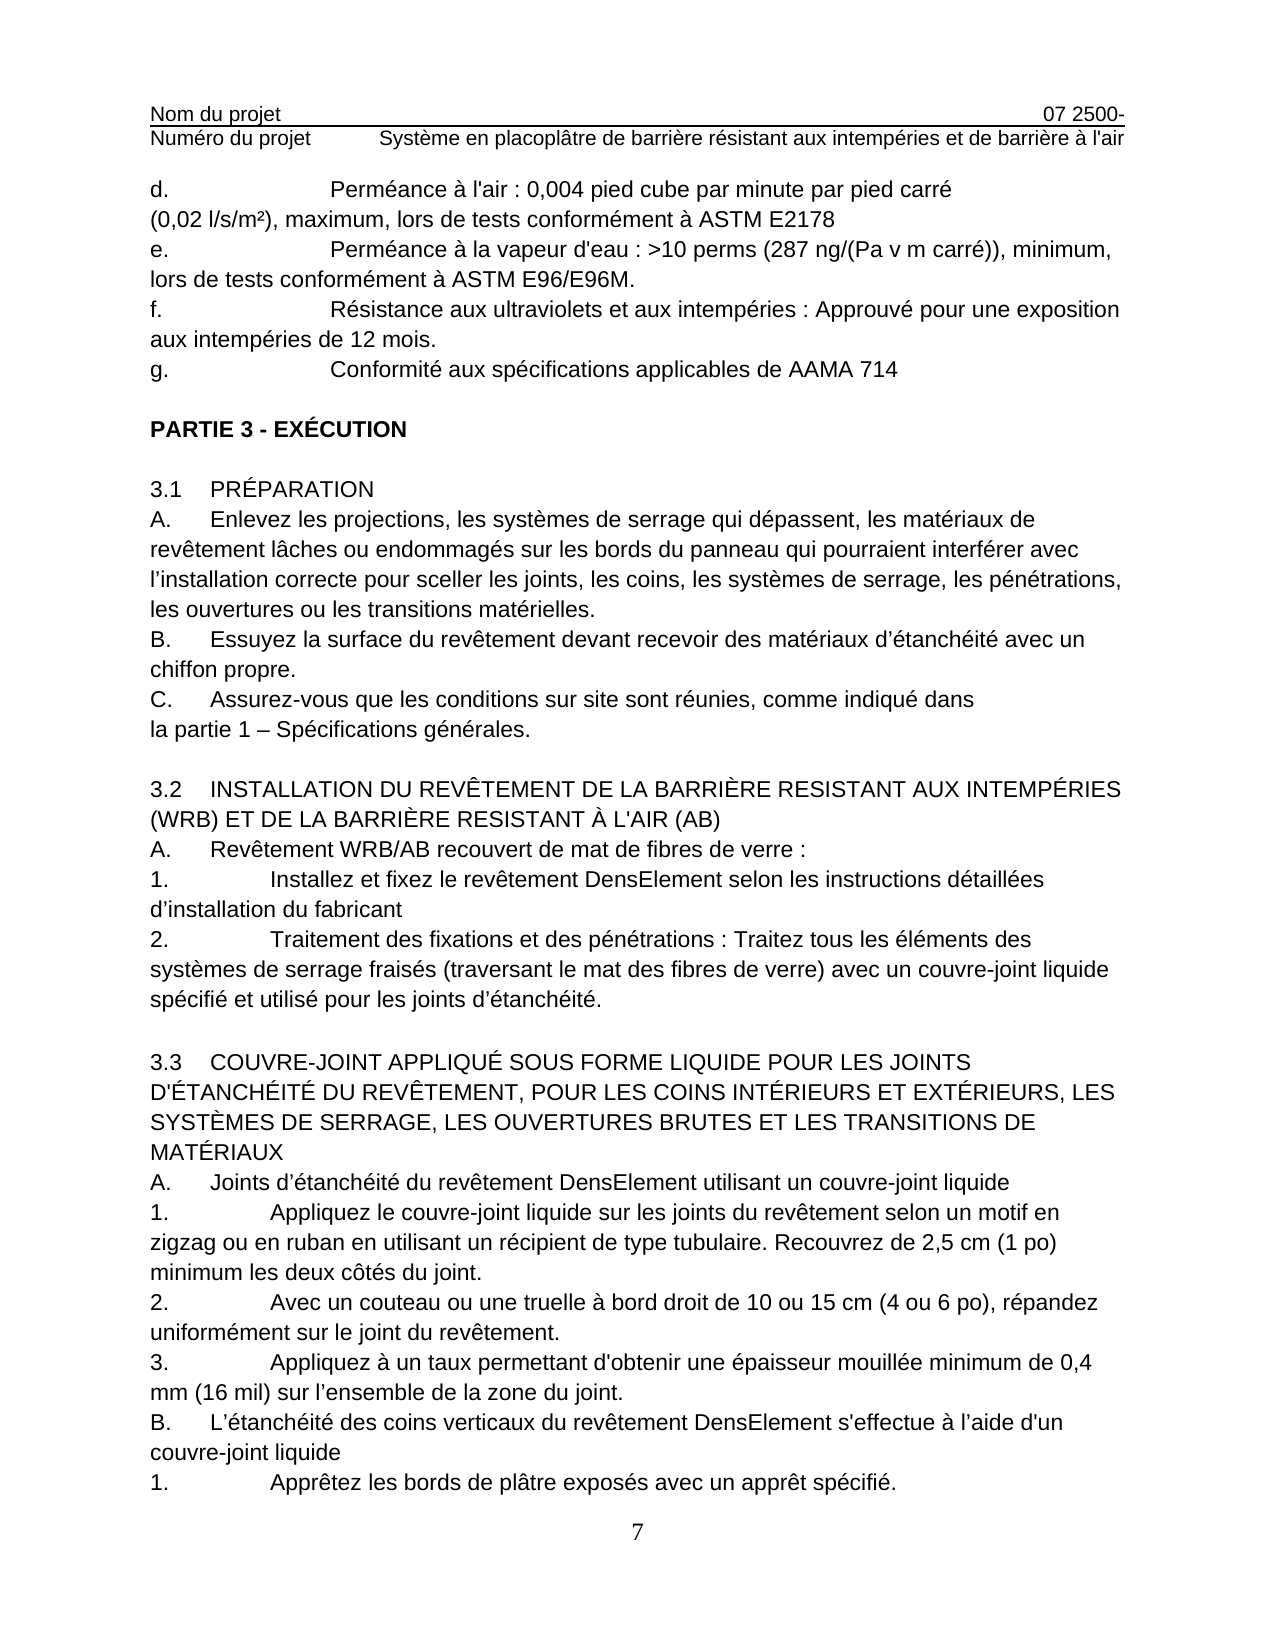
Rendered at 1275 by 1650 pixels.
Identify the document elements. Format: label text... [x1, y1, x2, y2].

list Assurez-vous que les conditions sur site sont réunies, comme indiqué dans la partie 1 – Spécifications générales. [150, 686, 1125, 742]
list COUVRE-JOINT APPLIQUÉ SOUS FORME LIQUIDE POUR LES JOINTS D'ÉTANCHÉITÉ DU REVÊTEMENT, POUR LES COINS INTÉRIEURS ET EXTÉRIEURS, LES SYSTÈMES DE SERRAGE, LES OUVERTURES BRUTES ET LES TRANSITIONS DE MATÉRIAUX [150, 1048, 1125, 1165]
list PRÉPARATION [150, 476, 1125, 502]
list Perméance à la vapeur d'eau : >10 perms (287 ng/(Pa v m carré)), minimum, lors de tests conformément à ASTM E96/E96M. [150, 236, 1125, 292]
list Joints d’étanchéité du revêtement DensElement utilisant un couvre-joint liquide [150, 1168, 1125, 1195]
list INSTALLATION DU REVÊTEMENT DE LA BARRIÈRE RESISTANT AUX INTEMPÉRIES (WRB) ET DE LA BARRIÈRE RESISTANT À L'AIR (AB) [150, 776, 1125, 832]
list Résistance aux ultraviolets et aux intempéries : Approuvé pour une exposition aux intempéries de 12 mois. [150, 296, 1125, 352]
list Appliquez à un taux permettant d'obtenir une épaisseur mouillée minimum de 0,4 mm (16 mil) sur l’ensemble de la zone du joint. [150, 1348, 1125, 1405]
list Perméance à l'air : 0,004 pied cube par minute par pied carré (0,02 l/s/m²), maximum, lors de tests conformément à ASTM E2178 [150, 176, 1125, 232]
list Apprêtez les bords de plâtre exposés avec un apprêt spécifié. [150, 1468, 1125, 1495]
list L’étanchéité des coins verticaux du revêtement DensElement s'effectue à l’aide d'un couvre-joint liquide [150, 1408, 1125, 1465]
list Traitement des fixations et des pénétrations : Traitez tous les éléments des systèmes de serrage fraisés (traversant le mat des fibres de verre) avec un couvre-joint liquide spécifié et utilisé pour les joints d’étanchéité. [150, 926, 1125, 1012]
list Enlevez les projections, les systèmes de serrage qui dépassent, les matériaux de revêtement lâches ou endommagés sur les bords du panneau qui pourraient interférer avec l’installation correcte pour sceller les joints, les coins, les systèmes de serrage, les pénétrations, les ouvertures ou les transitions matérielles. [150, 506, 1125, 622]
list Essuyez la surface du revêtement devant recevoir des matériaux d’étanchéité avec un chiffon propre. [150, 626, 1125, 682]
list Conformité aux spécifications applicables de AAMA 714 [150, 356, 1125, 382]
text PARTIE 3 - EXÉCUTION [150, 416, 1125, 442]
list Revêtement WRB/AB recouvert de mat de fibres de verre : [150, 836, 1125, 862]
list Installez et fixez le revêtement DensElement selon les instructions détaillées d’installation du fabricant [150, 866, 1125, 922]
list Appliquez le couvre-joint liquide sur les joints du revêtement selon un motif en zigzag ou en ruban en utilisant un récipient de type tubulaire. Recouvrez de 2,5 cm (1 po) minimum les deux côtés du joint. [150, 1198, 1125, 1285]
list Avec un couteau ou une truelle à bord droit de 10 ou 15 cm (4 ou 6 po), répandez uniformément sur le joint du revêtement. [150, 1288, 1125, 1345]
